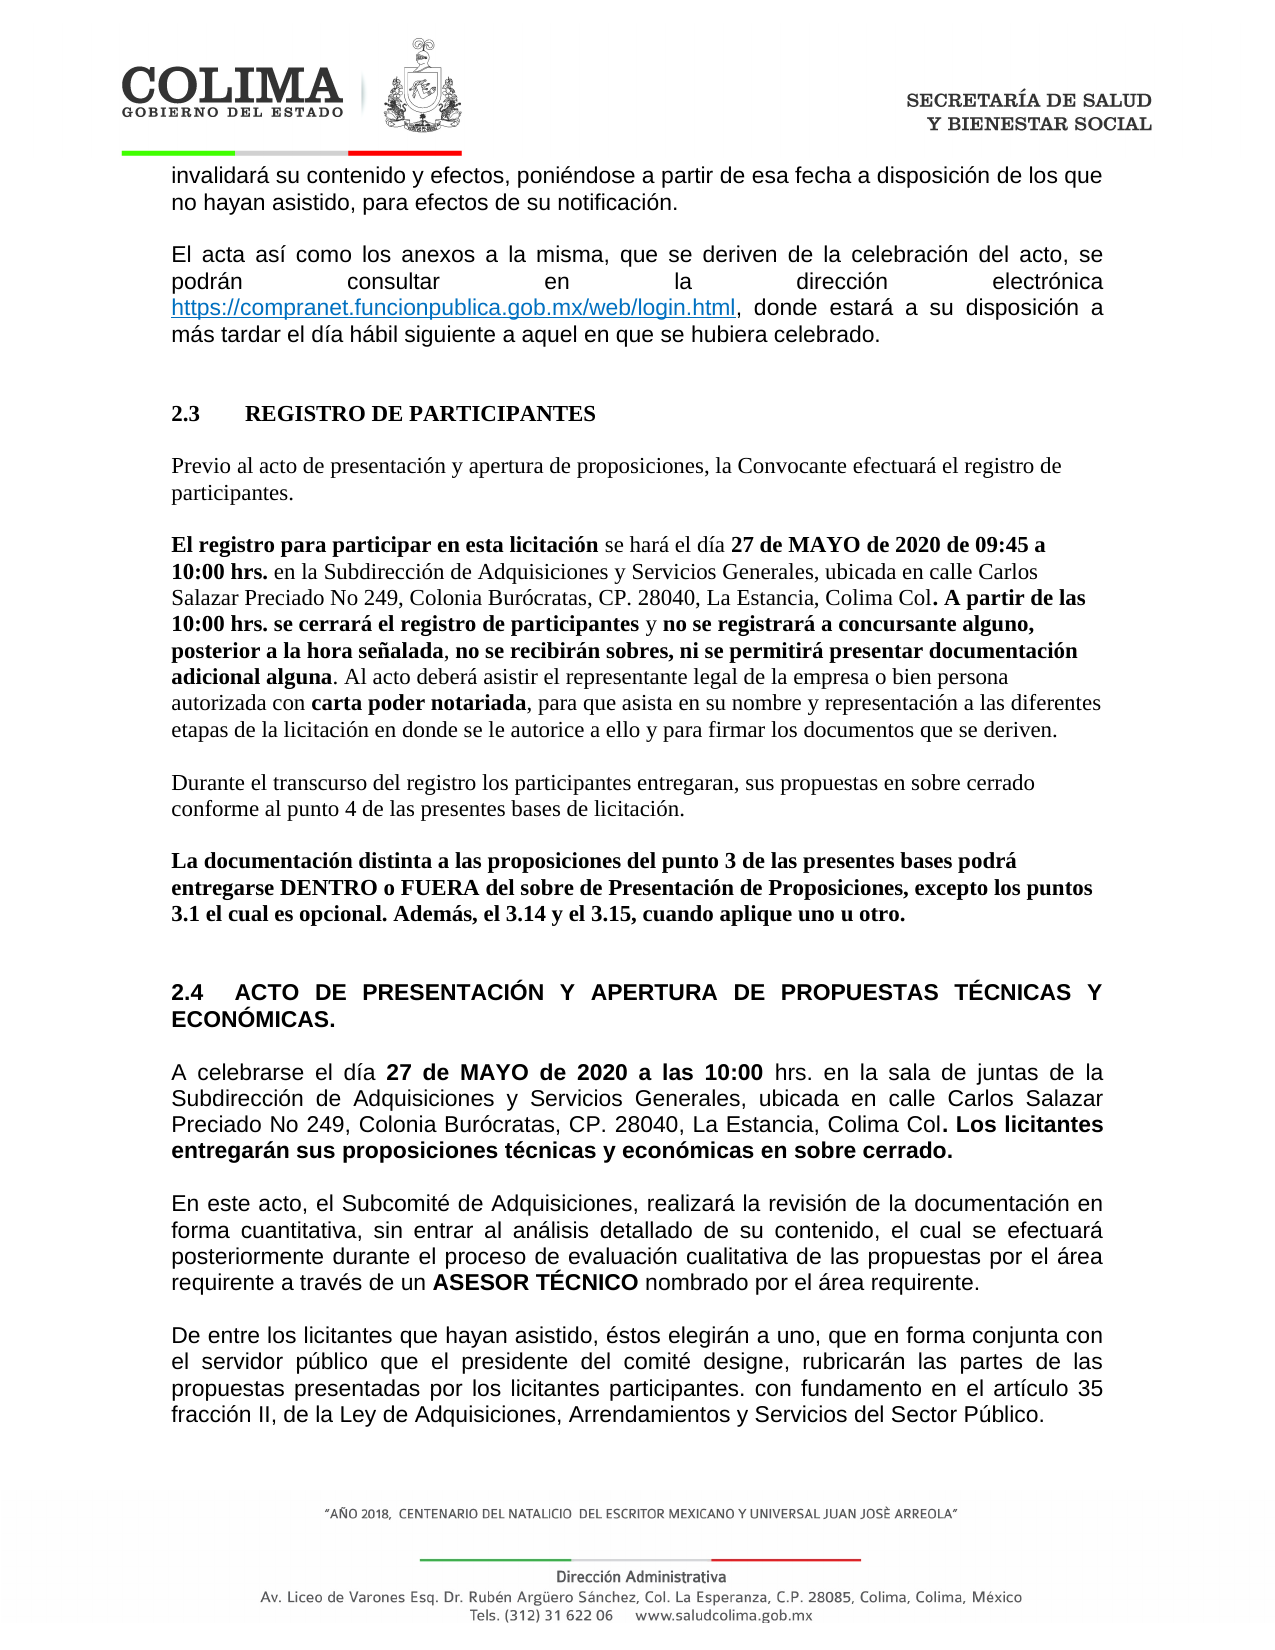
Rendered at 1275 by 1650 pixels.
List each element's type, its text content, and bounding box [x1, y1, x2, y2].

picture [1, 1490, 1275, 1623]
list REGISTRO DE PARTICIPANTES [171, 399, 1084, 426]
text En este acto, el Subcomité de Adquisiciones, realizará la revisión de la documentación en forma cuantitativa, sin entrar al análisis detallado de su contenido, el cual se efectuará posteriormente durante el proceso de evaluación cualitativa de las propuestas por el área requirente a través de un ASESOR TÉCNICO nombrado por el área requirente. [171, 1190, 1104, 1296]
text A celebrarse el día 27 de MAYO de 2020 a las 10:00 hrs. en la sala de juntas de la Subdirección de Adquisiciones y Servicios Generales, ubicada en calle Carlos Salazar Preciado No 249, Colonia Burócratas, CP. 28040, La Estancia, Colima Col. Los licitantes entregarán sus proposiciones técnicas y económicas en sobre cerrado. [171, 1058, 1104, 1164]
text Previo al acto de presentación y apertura de proposiciones, la Convocante efectuará el registro de participantes. [171, 452, 1104, 505]
text De entre los licitantes que hayan asistido, éstos elegirán a uno, que en forma conjunta con el servidor público que el presidente del comité designe, rubricarán las partes de las propuestas presentadas por los licitantes participantes. con fundamento en el artículo 35 fracción II, de la Ley de Adquisiciones, Arrendamientos y Servicios del Sector Público. [171, 1322, 1104, 1427]
text 2.4 ACTO DE PRESENTACIÓN Y APERTURA DE PROPUESTAS TÉCNICAS Y ECONÓMICAS. [171, 979, 1104, 1032]
text El acta así como los anexos a la misma, que se deriven de la celebración del acto, se podrán consultar en la dirección electrónica https://compranet.funcionpublica.gob.mx/web/login.html, donde estará a su disposición a más tardar el día hábil siguiente a aquel en que se hubiera celebrado. [171, 241, 1104, 347]
picture [5, 23, 1269, 158]
text La documentación distinta a las proposiciones del punto 3 de las presentes bases podrá entregarse DENTRO o FUERA del sobre de Presentación de Proposiciones, excepto los puntos 3.1 el cual es opcional. Además, el 3.14 y el 3.15, cuando aplique uno u otro. [171, 848, 1104, 927]
text Durante el transcurso del registro los participantes entregaran, sus propuestas en sobre cerrado conforme al punto 4 de las presentes bases de licitación. [171, 768, 1104, 821]
text El registro para participar en esta licitación se hará el día 27 de MAYO de 2020 de 09:45 a 10:00 hrs. en la Subdirección de Adquisiciones y Servicios Generales, ubicada en calle Carlos Salazar Preciado No 249, Colonia Burócratas, CP. 28040, La Estancia, Colima Col. A partir de las 10:00 hrs. se cerrará el registro de participantes y no se registrará a concursante alguno, posterior a la hora señalada, no se recibirán sobres, ni se permitirá presentar documentación adicional alguna. Al acto deberá asistir el representante legal de la empresa o bien persona autorizada con carta poder notariada, para que asista en su nombre y representación a las diferentes etapas de la licitación en donde se le autorice a ello y para firmar los documentos que se deriven. [171, 531, 1104, 742]
